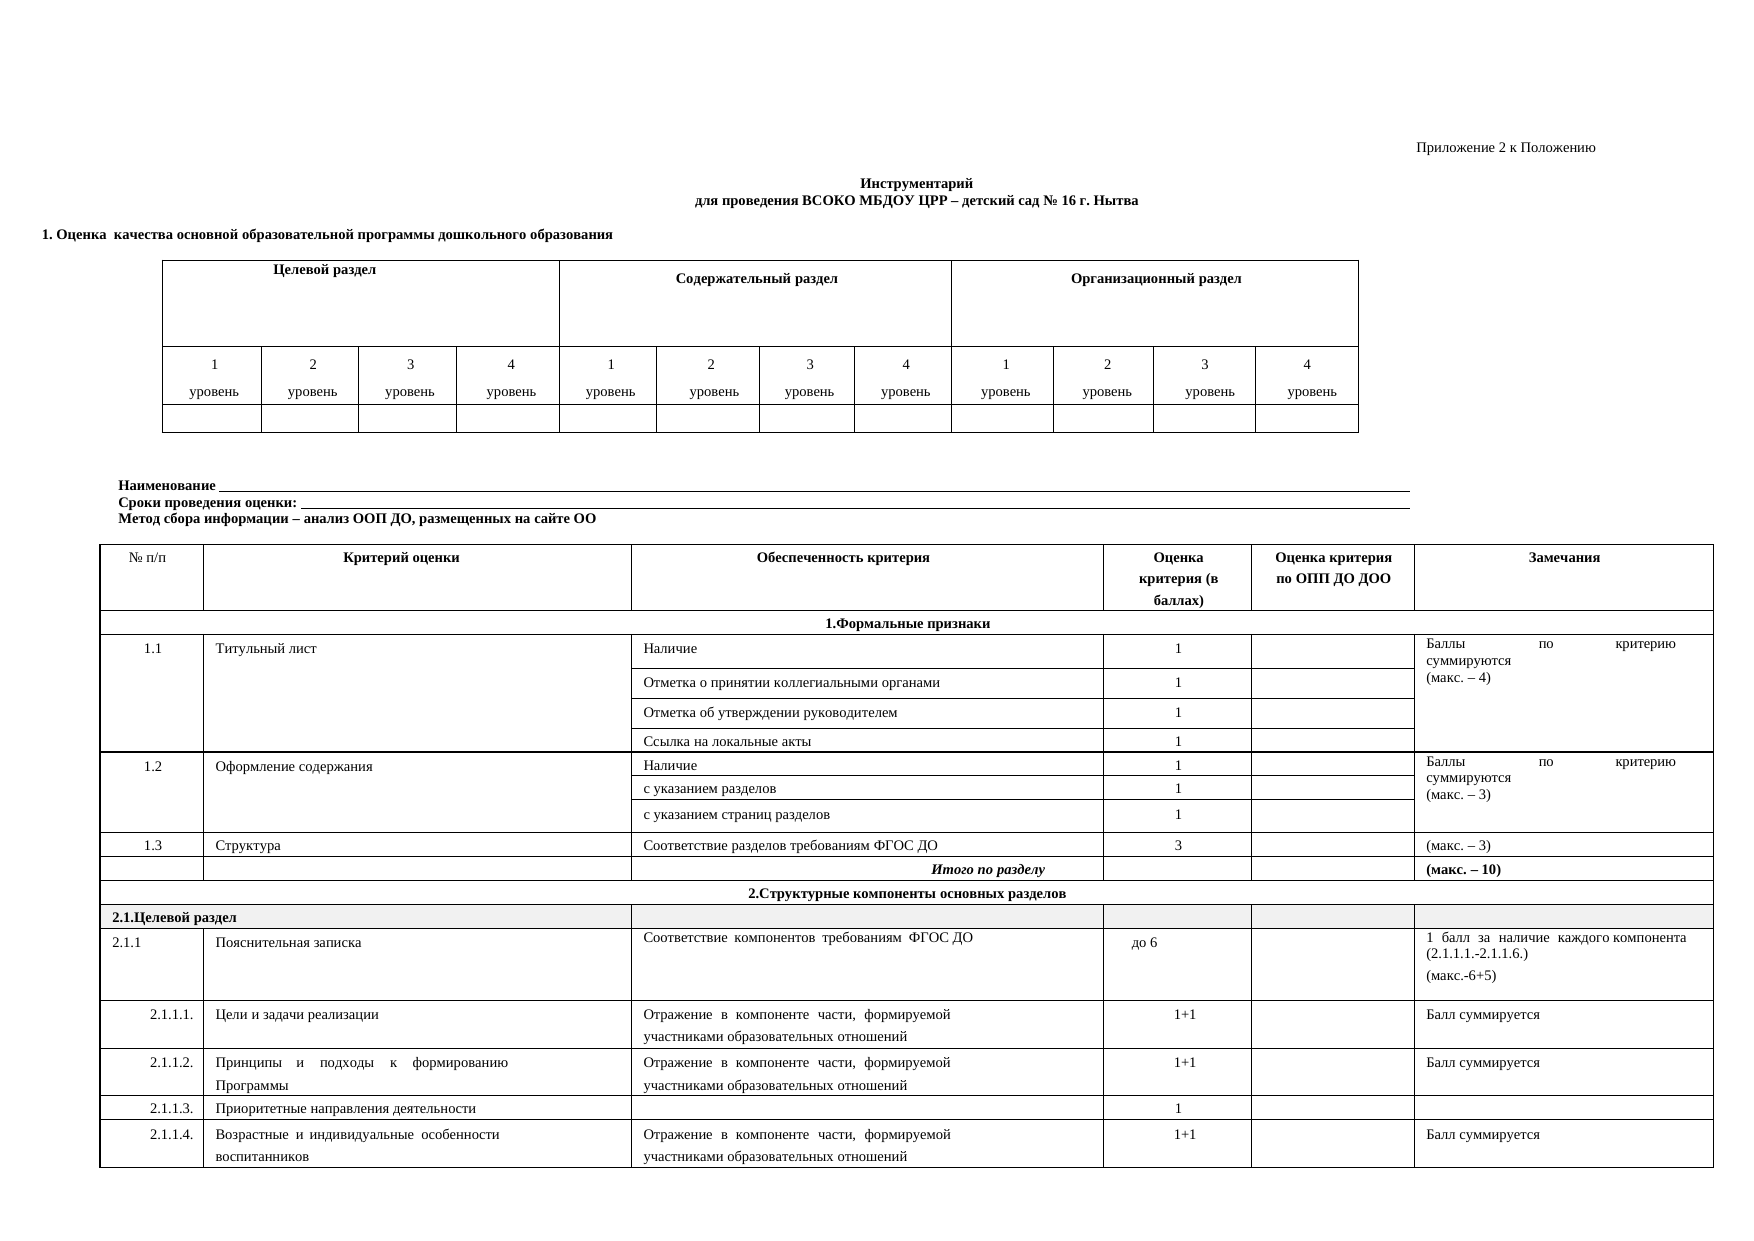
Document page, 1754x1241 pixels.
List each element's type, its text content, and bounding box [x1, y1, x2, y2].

table_cell 3 уровень [760, 347, 854, 403]
table_header Содержательный раздел [560, 261, 951, 346]
table_cell 1 [1104, 1096, 1251, 1119]
table_cell 1.1 [101, 635, 203, 751]
table_cell [1252, 699, 1414, 727]
table_cell 1 [1104, 800, 1251, 832]
table_cell [1252, 1096, 1414, 1119]
table_header Замечания [1415, 545, 1713, 610]
table_cell [1104, 857, 1251, 880]
table_cell [204, 857, 631, 880]
table_cell [1256, 405, 1358, 432]
table_cell 1.3 [101, 833, 203, 856]
table_cell [1252, 905, 1414, 928]
table_cell 1 [1104, 776, 1251, 799]
table_cell [952, 405, 1053, 432]
table_cell Итого по разделу [632, 857, 1103, 880]
table_cell Балл суммируется [1415, 1120, 1713, 1167]
table_cell Приоритетные направления деятельности [204, 1096, 631, 1119]
text для проведения ВСОКО МБДОУ ЦРР – детский сад № 16 г. Нытва [442, 191, 1391, 208]
table_cell [262, 405, 358, 432]
table_cell Баллы по критерию суммируются (макс. – 3) [1415, 753, 1713, 832]
table_cell [1104, 905, 1251, 928]
table_cell с указанием разделов [632, 776, 1103, 799]
table_cell 1.Формальные признаки [101, 611, 1713, 634]
table_cell Балл суммируется [1415, 1049, 1713, 1095]
table_cell 4 уровень [1256, 347, 1358, 403]
table_cell Наличие [632, 635, 1103, 668]
table_header Целевой раздел [163, 261, 559, 346]
table_cell Отражение в компоненте части, формируемой участниками образовательных отношений [632, 1049, 1103, 1095]
table_cell [1252, 753, 1414, 775]
table_cell [1054, 405, 1153, 432]
table_cell [457, 405, 559, 432]
table_cell с указанием страниц разделов [632, 800, 1103, 832]
table_cell Отражение в компоненте части, формируемой участниками образовательных отношений [632, 1001, 1103, 1047]
table_cell 3 [1104, 833, 1251, 856]
table_cell 3 уровень [1154, 347, 1255, 403]
table_header № п/п [101, 545, 203, 610]
table_cell 2 уровень [657, 347, 759, 403]
table_cell [101, 857, 203, 880]
table_cell [1252, 776, 1414, 799]
table_cell Отметка об утверждении руководителем [632, 699, 1103, 727]
text Наименование Сроки проведения оценки: Метод сбора информации – анализ ООП ДО, размещенных на сайте ОО [118, 477, 1412, 527]
table_cell Титульный лист [204, 635, 631, 751]
table_header Критерий оценки [204, 545, 631, 610]
table_cell 2 уровень [262, 347, 358, 403]
table_cell [163, 405, 261, 432]
table_header Организационный раздел [952, 261, 1358, 346]
table_cell 1+1 [1104, 1001, 1251, 1047]
table_cell 1 [1104, 669, 1251, 698]
table_cell 2.1.1.4. [101, 1120, 203, 1167]
table_cell (макс. – 10) [1415, 857, 1713, 880]
table_cell 4 уровень [457, 347, 559, 403]
table_cell Возрастные и индивидуальные особенности воспитанников [204, 1120, 631, 1167]
table_cell Отметка о принятии коллегиальными органами [632, 669, 1103, 698]
table_cell до 6 [1104, 929, 1251, 999]
table_cell 1 уровень [163, 347, 261, 403]
table_cell 2.1.1.3. [101, 1096, 203, 1119]
text Инструментарий [442, 175, 1391, 191]
table_header Обеспеченность критерия [632, 545, 1103, 610]
table_cell [1154, 405, 1255, 432]
table_cell 2 уровень [1054, 347, 1153, 403]
text Приложение 2 к Положению [1066, 129, 1596, 158]
table_cell 1 уровень [560, 347, 656, 403]
table_cell 1 [1104, 699, 1251, 727]
table_cell [1252, 669, 1414, 698]
table_cell [1252, 635, 1414, 668]
table_cell [1415, 1096, 1713, 1119]
table_cell [359, 405, 456, 432]
table_cell Принципы и подходы к формированию Программы [204, 1049, 631, 1095]
table_cell 4 уровень [855, 347, 951, 403]
table_cell 1 [1104, 635, 1251, 668]
table_cell [855, 405, 951, 432]
table_cell [560, 405, 656, 432]
table_cell [1252, 1120, 1414, 1167]
table_cell [1252, 833, 1414, 856]
table_cell [1252, 1049, 1414, 1095]
table_cell 1.2 [101, 753, 203, 832]
table_cell Баллы по критерию суммируются (макс. – 4) [1415, 635, 1713, 751]
table_cell [657, 405, 759, 432]
table_cell 2.Структурные компоненты основных разделов [101, 881, 1713, 904]
table_cell [1252, 800, 1414, 832]
table_cell 1 [1104, 729, 1251, 751]
table_cell Наличие [632, 753, 1103, 775]
table_cell [632, 905, 1103, 928]
table_cell 2.1.1.1. [101, 1001, 203, 1047]
table_cell Балл суммируется [1415, 1001, 1713, 1047]
table_cell [1415, 905, 1713, 928]
table_cell 1 балл за наличие каждого компонента (2.1.1.1.-2.1.1.6.) (макс.-6+5) [1415, 929, 1713, 999]
table_cell Оформление содержания [204, 753, 631, 832]
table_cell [632, 1120, 1103, 1167]
table_cell 1 [1104, 753, 1251, 775]
list 1. Оценка качества основной образовательной программы дошкольного образования [0, 226, 1750, 243]
table_cell 1 уровень [952, 347, 1053, 403]
table_cell 3 уровень [359, 347, 456, 403]
table_cell 1+1 [1104, 1049, 1251, 1095]
table_cell [760, 405, 854, 432]
table_cell [1252, 729, 1414, 751]
table_header Оценка критерия (в баллах) [1104, 545, 1251, 610]
table_cell (макс. – 3) [1415, 833, 1713, 856]
table_cell [632, 1096, 1103, 1119]
table_cell Ссылка на локальные акты [632, 729, 1103, 751]
table_cell Соответствие компонентов требованиям ФГОС ДО [632, 929, 1103, 999]
table_cell 1+1 [1104, 1120, 1251, 1167]
table_cell Цели и задачи реализации [204, 1001, 631, 1047]
table_cell 2.1.Целевой раздел [101, 905, 631, 928]
table_cell 2.1.1.2. [101, 1049, 203, 1095]
table_cell [1252, 857, 1414, 880]
table_cell Структура [204, 833, 631, 856]
table_cell [1252, 929, 1414, 999]
table_header Оценка критерия по ОПП ДО ДОО [1252, 545, 1414, 610]
table_cell [1252, 1001, 1414, 1047]
table_cell Пояснительная записка [204, 929, 631, 999]
table_cell 2.1.1 [101, 929, 203, 999]
table_cell Соответствие разделов требованиям ФГОС ДО [632, 833, 1103, 856]
